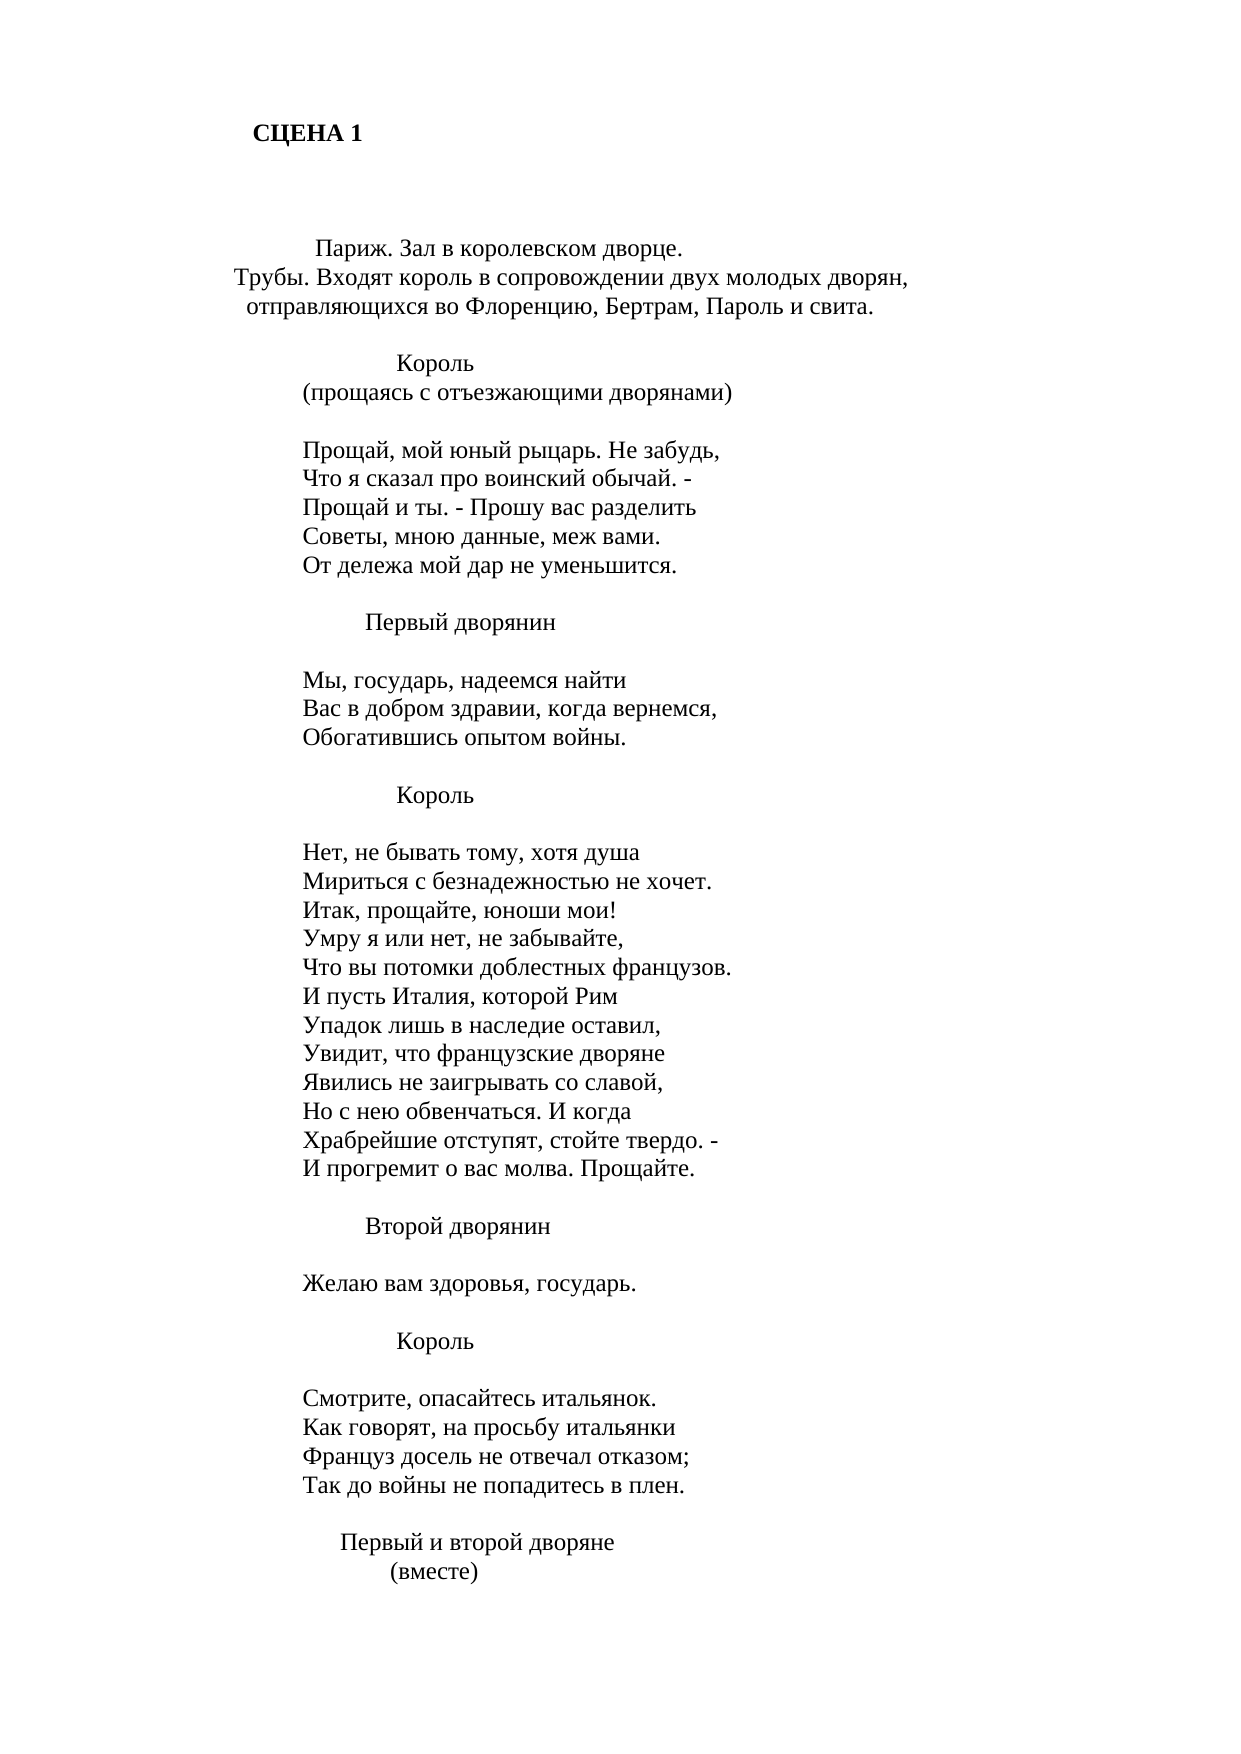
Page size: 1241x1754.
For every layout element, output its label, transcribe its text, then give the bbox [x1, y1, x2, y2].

text (вместе) [177, 1556, 1152, 1585]
subtitle СЦЕНА 1 [252, 118, 1152, 147]
text Трубы. Входят король в сопровождении двух молодых дворян, [177, 262, 1152, 291]
text И прогремит о вас молва. Прощайте. [177, 1153, 1152, 1182]
text Упадок лишь в наследие оставил, [177, 1010, 1152, 1038]
text Что я сказал про воинский обычай. - [177, 463, 1152, 492]
text Увидит, что французские дворяне [177, 1038, 1152, 1067]
text Желаю вам здоровья, государь. [177, 1268, 1152, 1297]
text Прощай и ты. - Прошу вас разделить [177, 492, 1152, 521]
text Что вы потомки доблестных французов. [177, 952, 1152, 981]
text Явились не заигрывать со славой, [177, 1067, 1152, 1096]
text Король [177, 348, 1152, 377]
text Нет, не бывать тому, хотя душа [177, 837, 1152, 866]
text Умру я или нет, не забывайте, [177, 923, 1152, 952]
text Прощай, мой юный рыцарь. Не забудь, [177, 435, 1152, 463]
text Мириться с безнадежностью не хочет. [177, 866, 1152, 895]
text Храбрейшие отступят, стойте твердо. - [177, 1125, 1152, 1153]
text (прощаясь с отъезжающими дворянами) [177, 377, 1152, 406]
text Смотрите, опасайтесь итальянок. [177, 1383, 1152, 1412]
text Но с нею обвенчаться. И когда [177, 1096, 1152, 1125]
text Второй дворянин [177, 1211, 1152, 1240]
text Вас в добром здравии, когда вернемся, [177, 693, 1152, 722]
text Первый и второй дворяне [177, 1527, 1152, 1556]
text Мы, государь, надеемся найти [177, 665, 1152, 693]
text Король [177, 1326, 1152, 1355]
text Итак, прощайте, юноши мои! [177, 895, 1152, 923]
text Как говорят, на просьбу итальянки [177, 1412, 1152, 1441]
text Король [177, 780, 1152, 808]
text Обогатившись опытом войны. [177, 722, 1152, 751]
text От дележа мой дар не уменьшится. [177, 550, 1152, 578]
text Париж. Зал в королевском дворце. [177, 233, 1152, 262]
text Советы, мною данные, меж вами. [177, 521, 1152, 550]
text И пусть Италия, которой Рим [177, 981, 1152, 1010]
text Француз досель не отвечал отказом; [177, 1441, 1152, 1470]
text Первый дворянин [177, 607, 1152, 636]
text отправляющихся во Флоренцию, Бертрам, Пароль и свита. [177, 291, 1152, 320]
text Так до войны не попадитесь в плен. [177, 1470, 1152, 1498]
